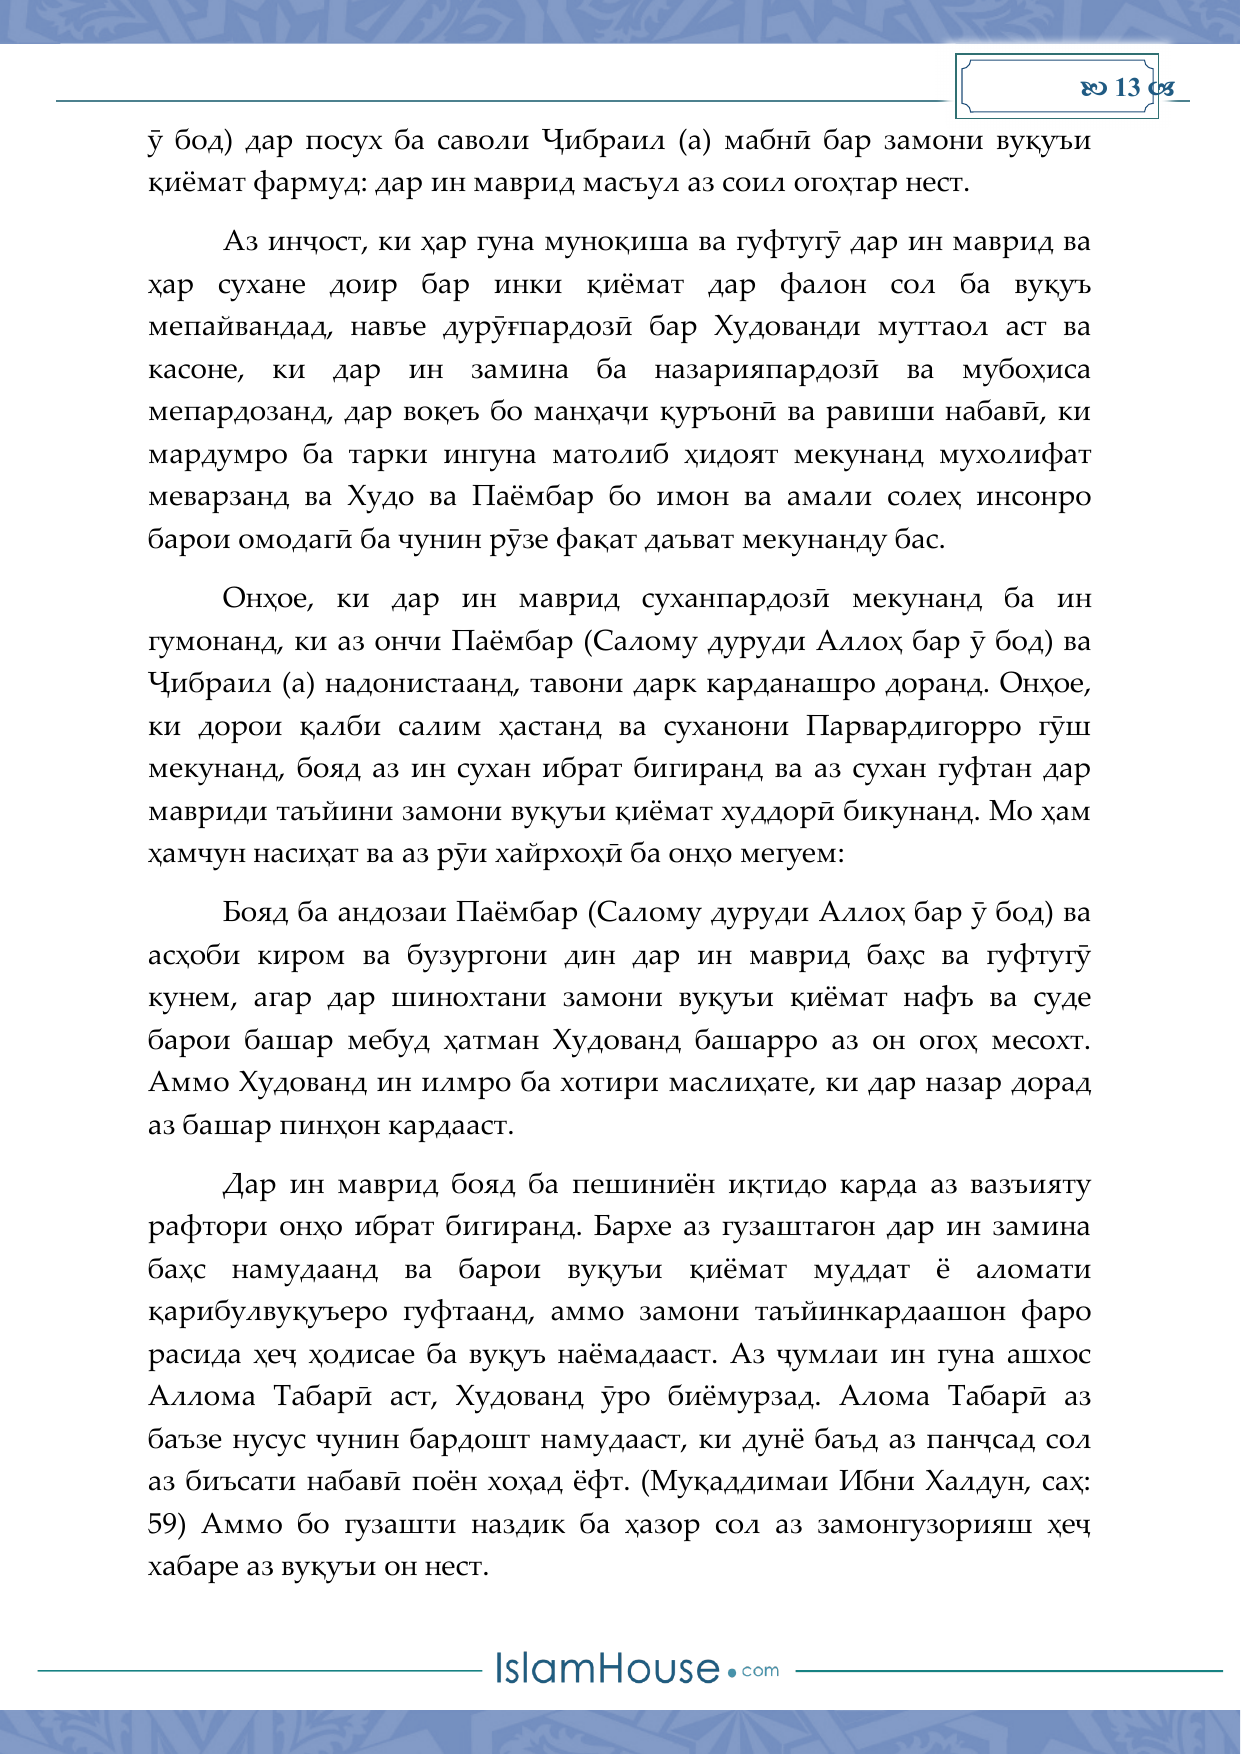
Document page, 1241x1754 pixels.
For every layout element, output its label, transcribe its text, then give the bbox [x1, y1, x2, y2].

text Аз инҷост, ки ҳар гуна муноқиша ва гуфтугӯ дар ин маврид ва ҳар сухане доир бар инки қиёмат дар фалон сол ба вуқуъ мепайвандад, навъе дурӯғпардозӣ бар Худованди муттаол аст ва касоне, ки дар ин замина ба назарияпардозӣ ва мубоҳиса мепардозанд, дар воқеъ бо манҳаҷи қуръонӣ ва равиши набавӣ, ки мардумро ба тарки ингуна матолиб ҳидоят мекунанд мухолифат меварзанд ва Худо ва Паёмбар бо имон ва амали солеҳ инсонро барои омодагӣ ба чунин рӯзе фақат даъват мекунанду бас. [148, 220, 1092, 557]
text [148, 118, 1092, 200]
picture [487, 1646, 1224, 1691]
picture [28, 1645, 483, 1691]
text Онҳое, ки дар ин маврид суханпардозӣ мекунанд ба ин гумонанд, ки аз ончи Паёмбар (Салому дуруди Аллоҳ бар ӯ бод) ва Ҷибраил (а) надонистаанд, тавони дарк карданашро доранд. Онҳое, ки дорои қалби салим ҳастанд ва суханони Парвардигорро гӯш мекунанд, бояд аз ин сухан ибрат бигиранд ва аз сухан гуфтан дар мавриди таъйини замони вуқуъи қиёмат худдорӣ бикунанд. Мо ҳам ҳамчун насиҳат ва аз рӯи хайрхоҳӣ ба онҳо мегуем: [148, 576, 1092, 871]
text Дар ин маврид бояд ба пешиниён иқтидо карда аз вазъияту рафтори онҳо ибрат бигиранд. Бархе аз гузаштагон дар ин замина баҳс намудаанд ва барои вуқуъи қиёмат муддат ё аломати қарибулвуқуъеро гуфтаанд, аммо замони таъйинкардаашон фаро расида ҳеҷ ҳодисае ба вуқуъ наёмадааст. Аз ҷумлаи ин гуна ашхос Аллома Табарӣ аст, Худованд ӯро биёмурзад. Алома Табарӣ аз баъзе нусус чунин бардошт намудааст, ки дунё баъд аз панҷсад сол аз биъсати набавӣ поён хоҳад ёфт. (Муқаддимаи Ибни Халдун, саҳ: 59) Аммо бо гузашти наздик ба ҳазор сол аз замонгузорияш ҳеҷ хабаре аз вуқуъи он нест. [148, 1162, 1092, 1584]
text Бояд ба андозаи Паёмбар (Салому дуруди Аллоҳ бар ӯ бод) ва асҳоби киром ва бузургони дин дар ин маврид баҳс ва гуфтугӯ кунем, агар дар шинохтани замони вуқуъи қиёмат нафъ ва суде барои башар мебуд ҳатман Худованд башарро аз он огоҳ месохт. Аммо Худованд ин илмро ба хотири маслиҳате, ки дар назар дорад аз башар пинҳон кардааст. [148, 891, 1092, 1142]
